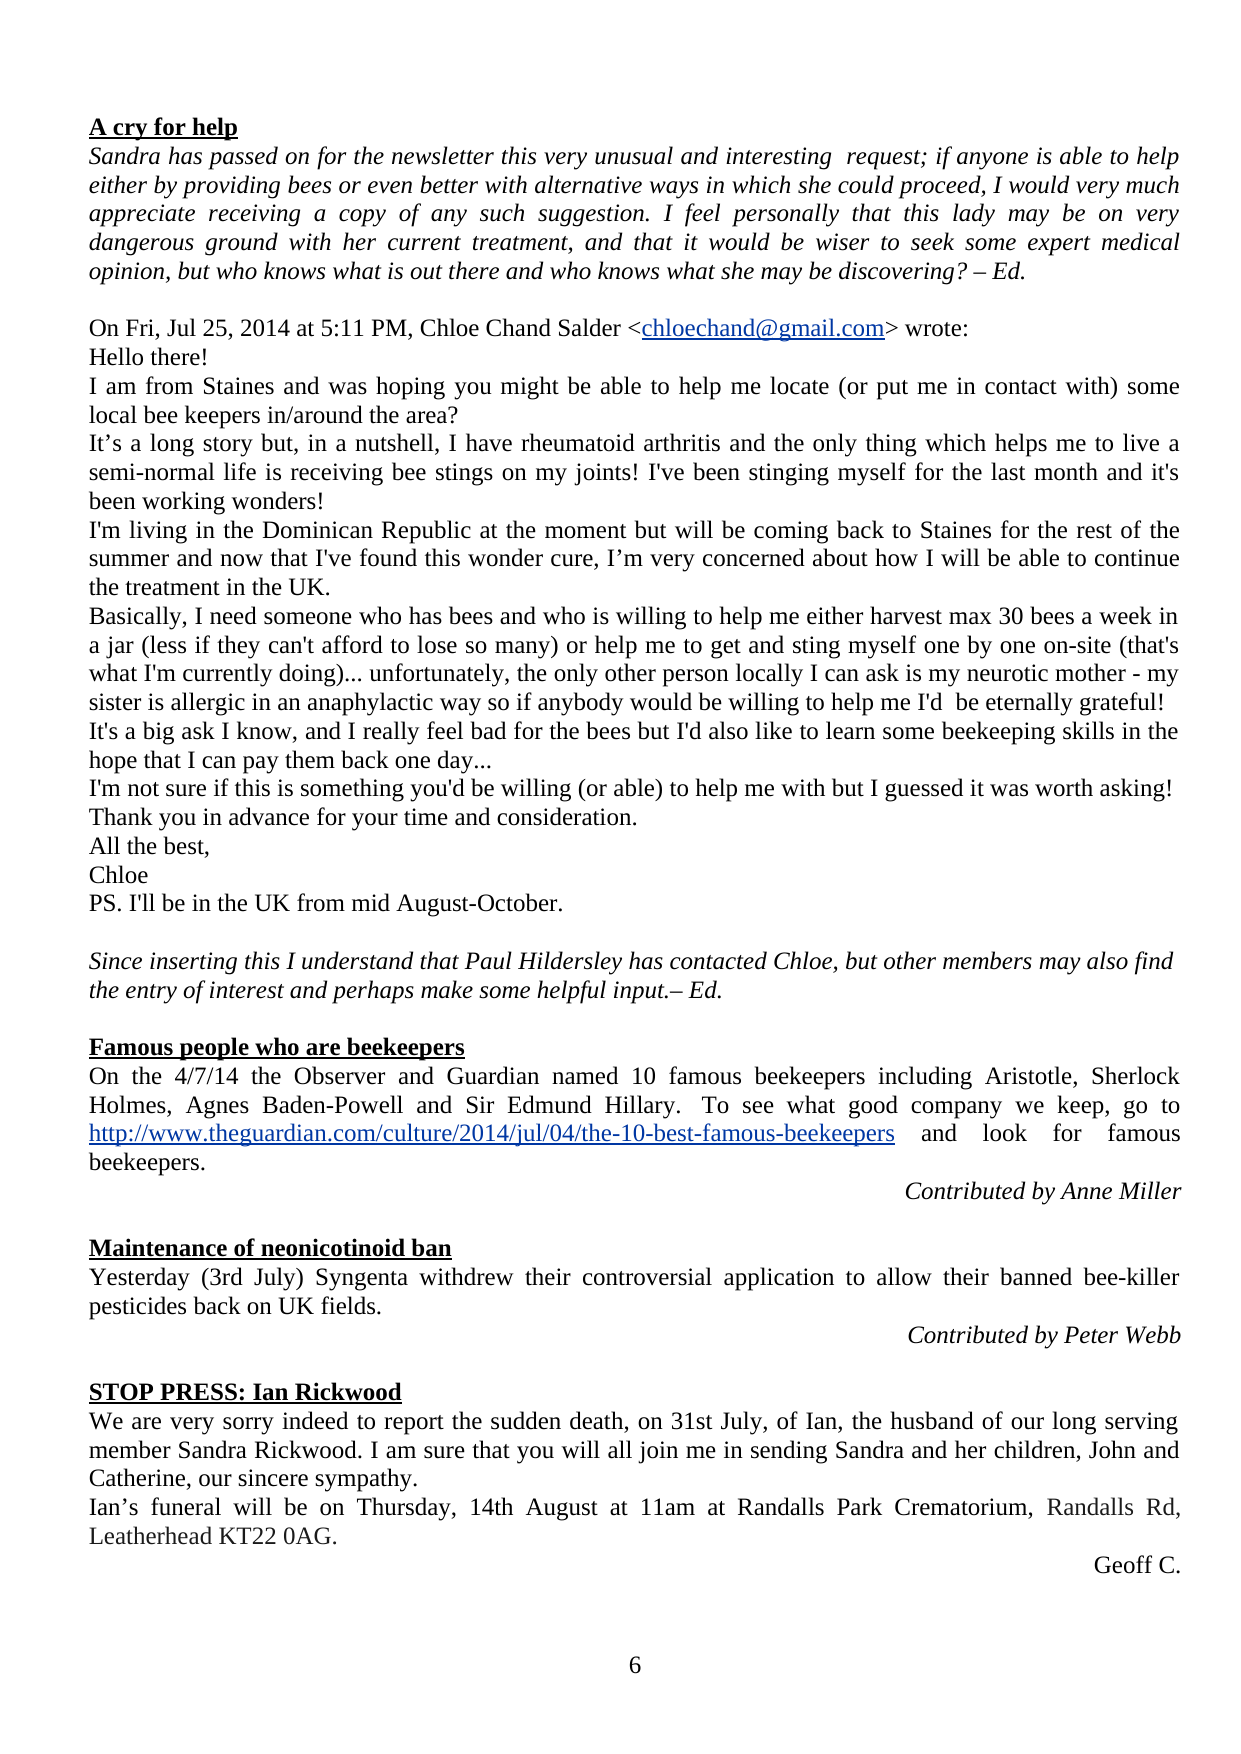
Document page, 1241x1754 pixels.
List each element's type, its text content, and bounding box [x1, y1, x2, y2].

text Contributed by Anne Miller [88, 1176, 1181, 1205]
text Sandra has passed on for the newsletter this very unusual and interesting request; if anyone is able to help either by providing bees or even better with alternative ways in which she could proceed, I would very much appreciate receiving a copy of any such suggestion. I feel personally that this lady may be on very dangerous ground with her current treatment, and that it would be wiser to seek some expert medical opinion, but who knows what is out there and who knows what she may be discovering? – Ed. [88, 141, 1181, 285]
text All the best, [88, 831, 1181, 860]
text Geoff C. [88, 1550, 1181, 1578]
text It’s a long story but, in a nutshell, I have rheumatoid arthritis and the only thing which helps me to live a semi-normal life is receiving bee stings on my joints! I've been stinging myself for the last month and it's been working wonders! [88, 428, 1181, 515]
text Maintenance of neonicotinoid ban [88, 1233, 1181, 1262]
text Contributed by Peter Webb [88, 1320, 1181, 1348]
text It's a big ask I know, and I really feel bad for the bees but I'd also like to learn some beekeeping skills in the hope that I can pay them back one day... [88, 716, 1181, 773]
text Chloe [88, 860, 1181, 888]
text Hello there! [88, 342, 1181, 371]
text A cry for help [88, 112, 1181, 141]
text Thank you in advance for your time and consideration. [88, 802, 1181, 831]
text I am from Staines and was hoping you might be able to help me locate (or put me in contact with) some local bee keepers in/around the area? [88, 371, 1181, 428]
text Since inserting this I understand that Paul Hildersley has contacted Chloe, but other members may also find the entry of interest and perhaps make some helpful input.– Ed. [88, 946, 1181, 1003]
text Yesterday (3rd July) Syngenta withdrew their controversial application to allow their banned bee-killer pesticides back on UK fields. [88, 1262, 1181, 1320]
text On the 4/7/14 the Observer and Guardian named 10 famous beekeepers including Aristotle, Sherlock Holmes, Agnes Baden-Powell and Sir Edmund Hillary. To see what good company we keep, go to http://www.theguardian.com/culture/2014/jul/04/the-10-best-famous-beekeepers and look for famous beekeepers. [88, 1061, 1181, 1176]
text Basically, I need someone who has bees and who is willing to help me either harvest max 30 bees a week in a jar (less if they can't afford to lose so many) or help me to get and sting myself one by one on-site (that's what I'm currently doing)... unfortunately, the only other person locally I can ask is my neurotic mother - my sister is allergic in an anaphylactic way so if anybody would be willing to help me I'd be eternally grateful! [88, 601, 1181, 716]
text I'm not sure if this is something you'd be willing (or able) to help me with but I guessed it was worth asking! [88, 773, 1181, 802]
text I'm living in the Dominican Republic at the moment but will be coming back to Staines for the rest of the summer and now that I've found this wonder cure, I’m very concerned about how I will be able to continue the treatment in the UK. [88, 515, 1181, 601]
text Famous people who are beekeepers [88, 1032, 1181, 1061]
text STOP PRESS: Ian Rickwood [88, 1377, 1181, 1406]
text PS. I'll be in the UK from mid August-October. [88, 888, 1181, 917]
text Ian’s funeral will be on Thursday, 14th August at 11am at Randalls Park Crematorium, Randalls Rd, Leatherhead KT22 0AG. [88, 1492, 1181, 1550]
text We are very sorry indeed to report the sudden death, on 31st July, of Ian, the husband of our long serving member Sandra Rickwood. I am sure that you will all join me in sending Sandra and her children, John and Catherine, our sincere sympathy. [88, 1406, 1181, 1492]
text On Fri, Jul 25, 2014 at 5:11 PM, Chloe Chand Salder [88, 313, 1181, 342]
